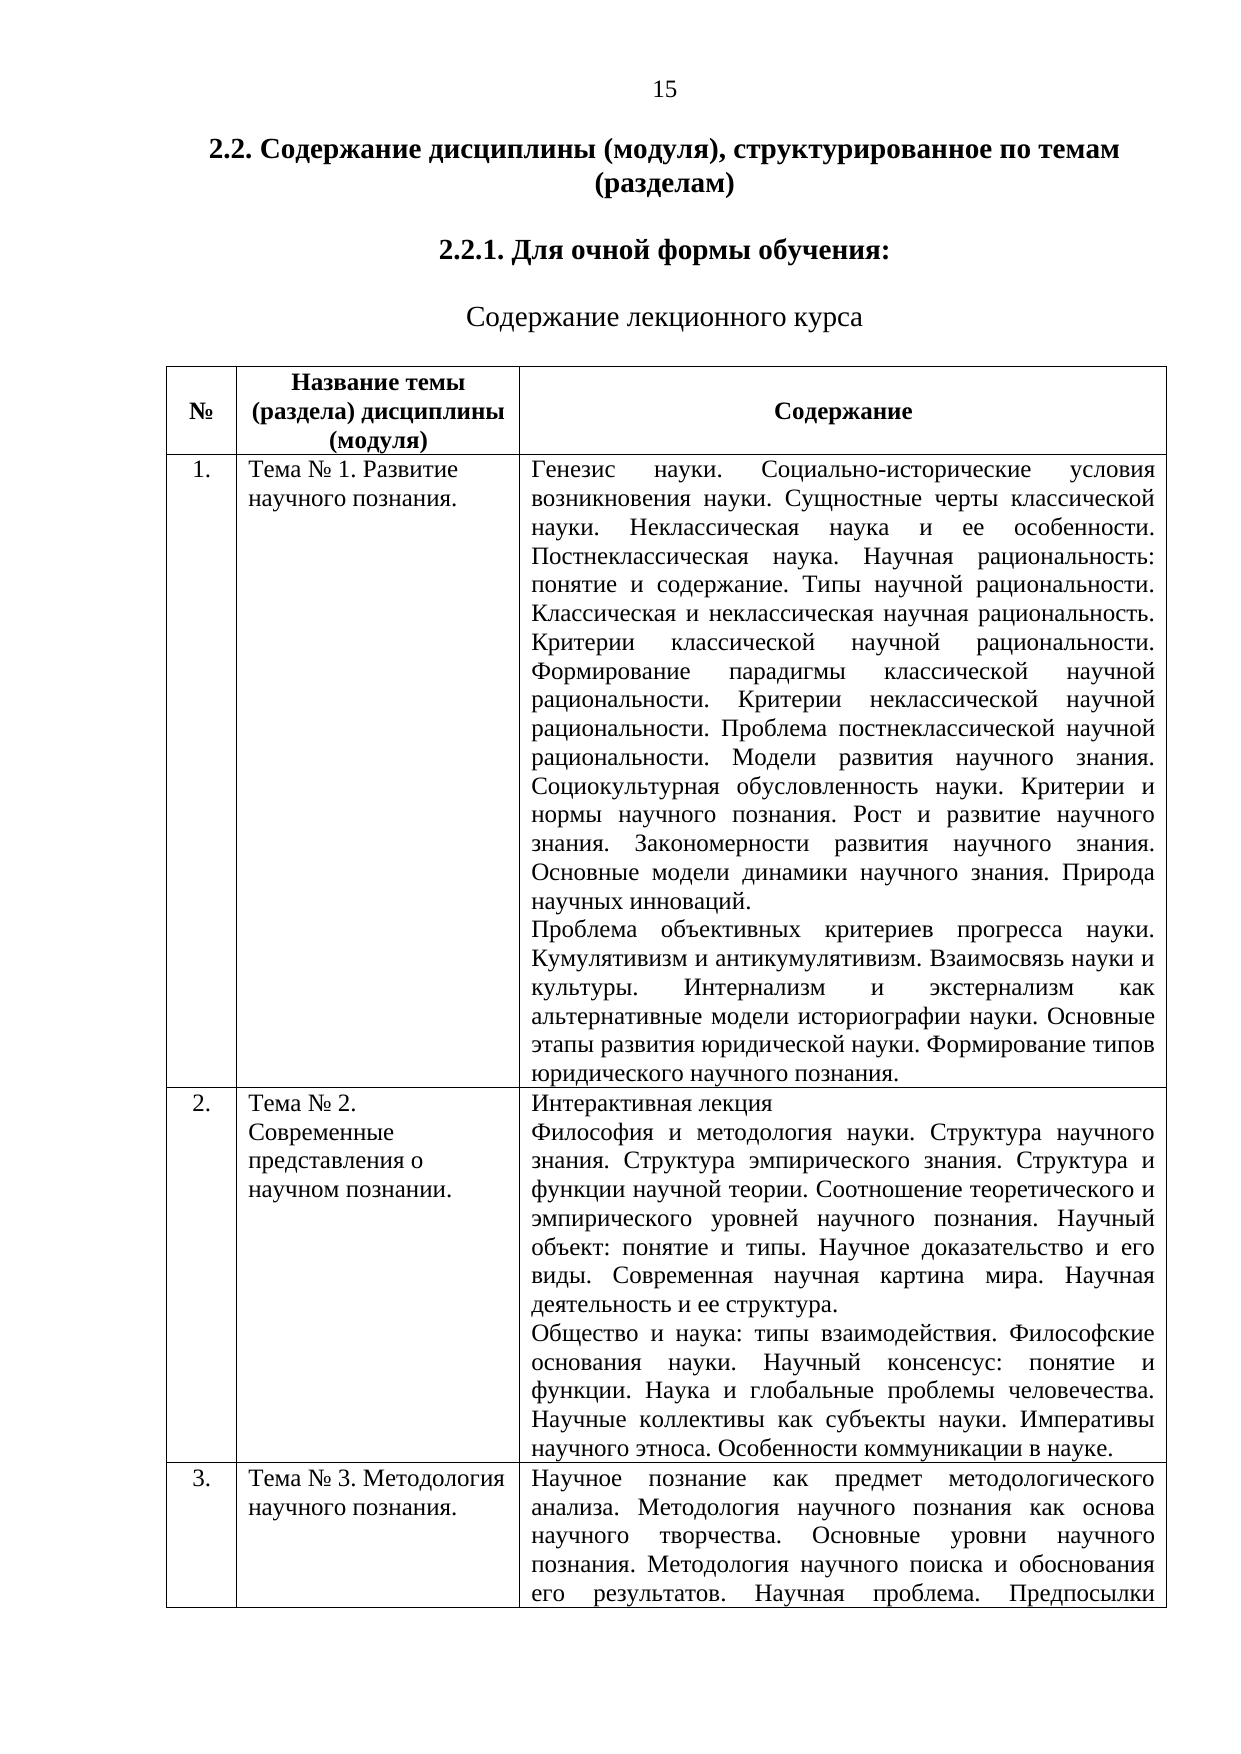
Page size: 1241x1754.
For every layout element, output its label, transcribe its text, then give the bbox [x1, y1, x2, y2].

table_cell 2. [167, 1088, 236, 1462]
table_header № [167, 367, 236, 453]
table_cell 1. [167, 455, 236, 1087]
text Содержание лекционного курса [177, 299, 1152, 333]
text 2.2.1. Для очной формы обучения: [177, 232, 1152, 266]
table_cell Тема № 1. Развитие научного познания. [237, 455, 519, 1087]
table_header Название темы (раздела) дисциплины (модуля) [237, 367, 519, 453]
table_cell 3. [167, 1463, 236, 1607]
subtitle 2.2. Содержание дисциплины (модуля), структурированное по темам (разделам) [177, 131, 1152, 198]
table_cell Генезис науки. Социально-исторические условия возникновения науки. Сущностные черты классической науки. Неклассическая наука и ее особенности. Постнеклассическая наука. Научная рациональность: понятие и содержание. Типы научной рациональности. Классическая и неклассическая научная рациональность. Критерии классической научной рациональности. Формирование парадигмы классической научной рациональности. Критерии неклассической научной рациональности. Проблема постнеклассической научной рациональности. Модели развития научного знания. Социокультурная обусловленность науки. Критерии и нормы научного познания. Рост и развитие научного знания. Закономерности развития научного знания. Основные модели динамики научного знания. Природа научных инноваций. Проблема объективных критериев прогресса науки. Кумулятивизм и антикумулятивизм. Взаимосвязь науки и культуры. Интернализм и экстернализм как альтернативные модели историографии науки. Основные этапы развития юридической науки. Формирование типов юридического научного познания. [520, 455, 1166, 1087]
table_cell Тема № 2. Современные представления о научном познании. [237, 1088, 519, 1462]
table_header Содержание [520, 367, 1166, 453]
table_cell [520, 1463, 1166, 1607]
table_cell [237, 1463, 519, 1607]
table_cell Интерактивная лекция Философия и методология науки. Структура научного знания. Структура эмпирического знания. Структура и функции научной теории. Соотношение теоретического и эмпирического уровней научного познания. Научный объект: понятие и типы. Научное доказательство и его виды. Современная научная картина мира. Научная деятельность и ее структура. Общество и наука: типы взаимодействия. Философские основания науки. Научный консенсус: понятие и функции. Наука и глобальные проблемы человечества. Научные коллективы как субъекты науки. Императивы научного этноса. Особенности коммуникации в науке. [520, 1088, 1166, 1462]
